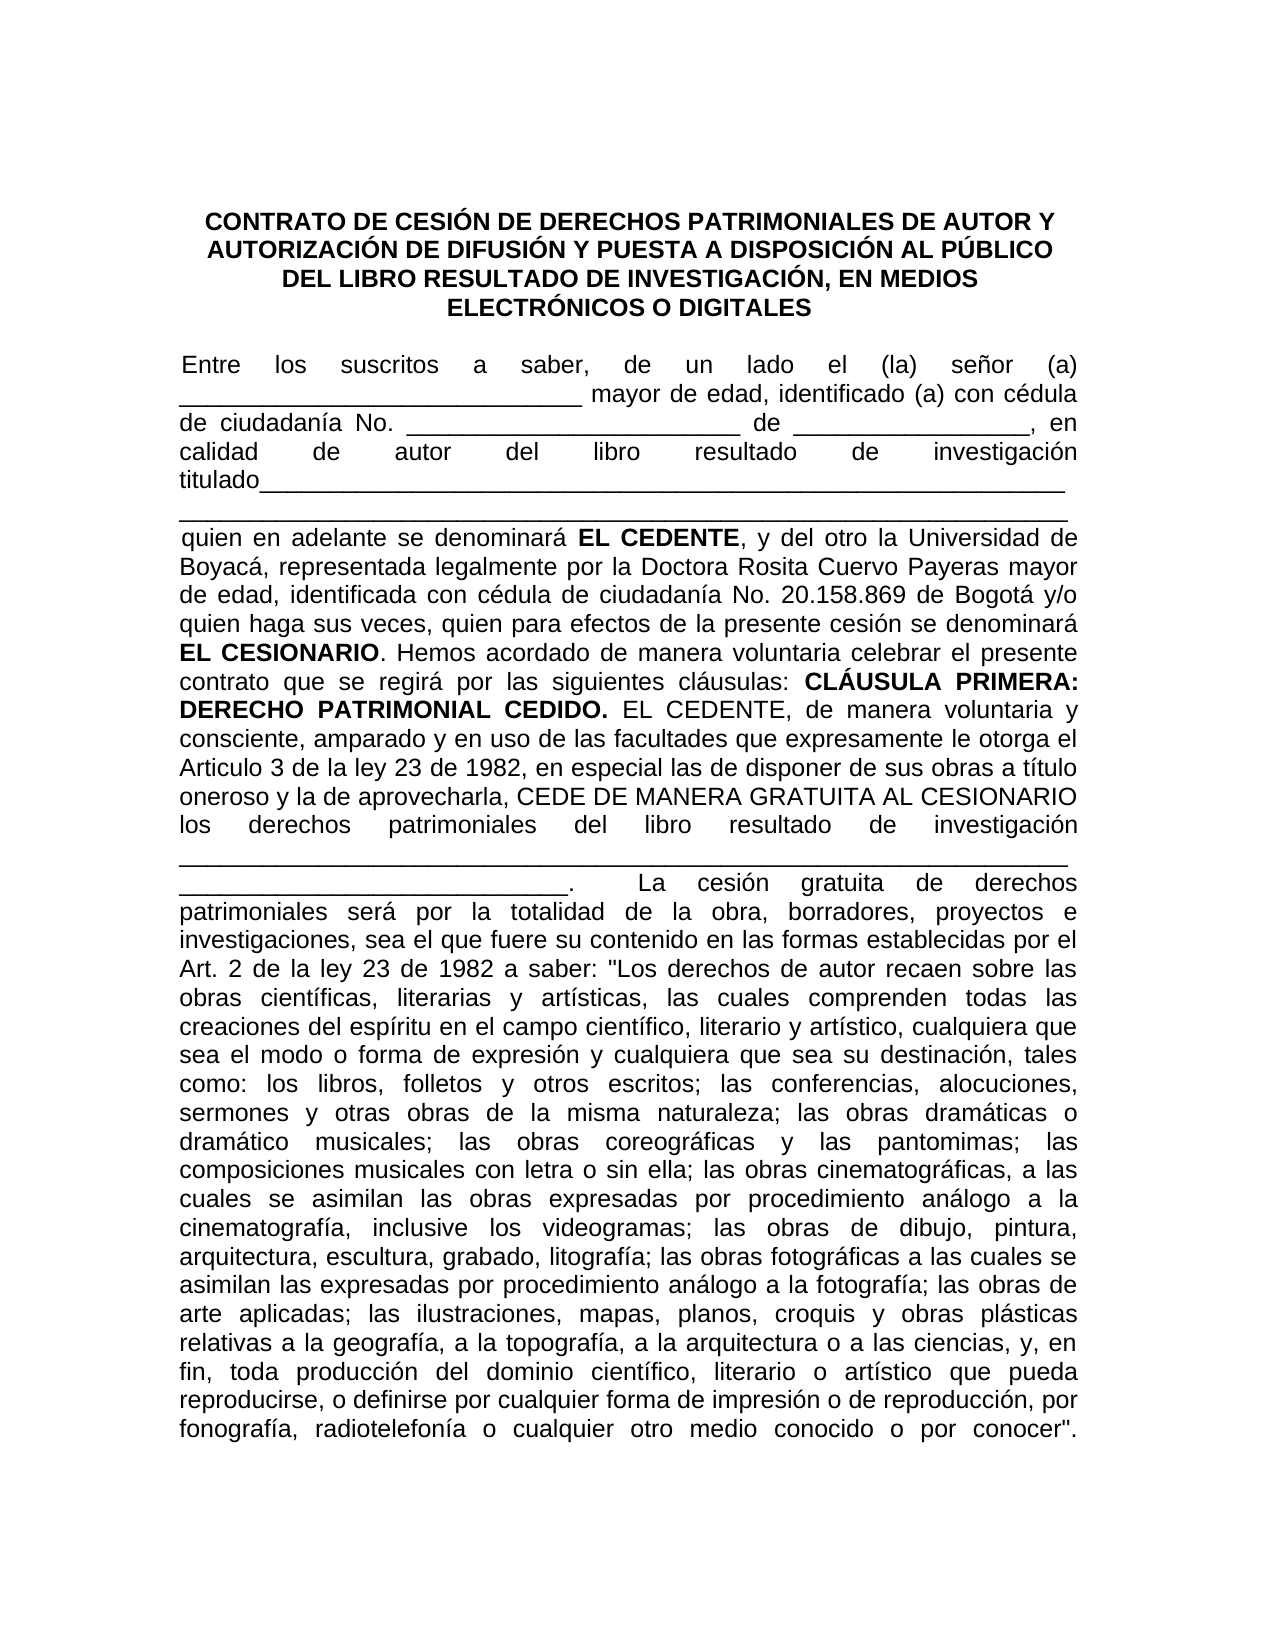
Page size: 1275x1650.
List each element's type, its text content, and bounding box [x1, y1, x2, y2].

text DEL LIBRO RESULTADO DE INVESTIGACIÓN, EN MEDIOS ELECTRÓNICOS O DIGITALES [179, 264, 1079, 322]
text Entre los suscritos a saber, de un lado el (la) señor (a) _____________________________ mayor de edad, identificado (a) con cédula de ciudadanía No. ________________________ de _________________, en calidad de autor del libro resultado de investigación titulado__________________________________________________________________________________________________________________________ [179, 351, 1079, 523]
text CONTRATO DE CESIÓN DE DERECHOS PATRIMONIALES DE AUTOR Y [179, 207, 1079, 236]
text AUTORIZACIÓN DE DIFUSIÓN Y PUESTA A DISPOSICIÓN AL PÚBLICO [179, 236, 1079, 264]
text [179, 523, 1079, 1443]
